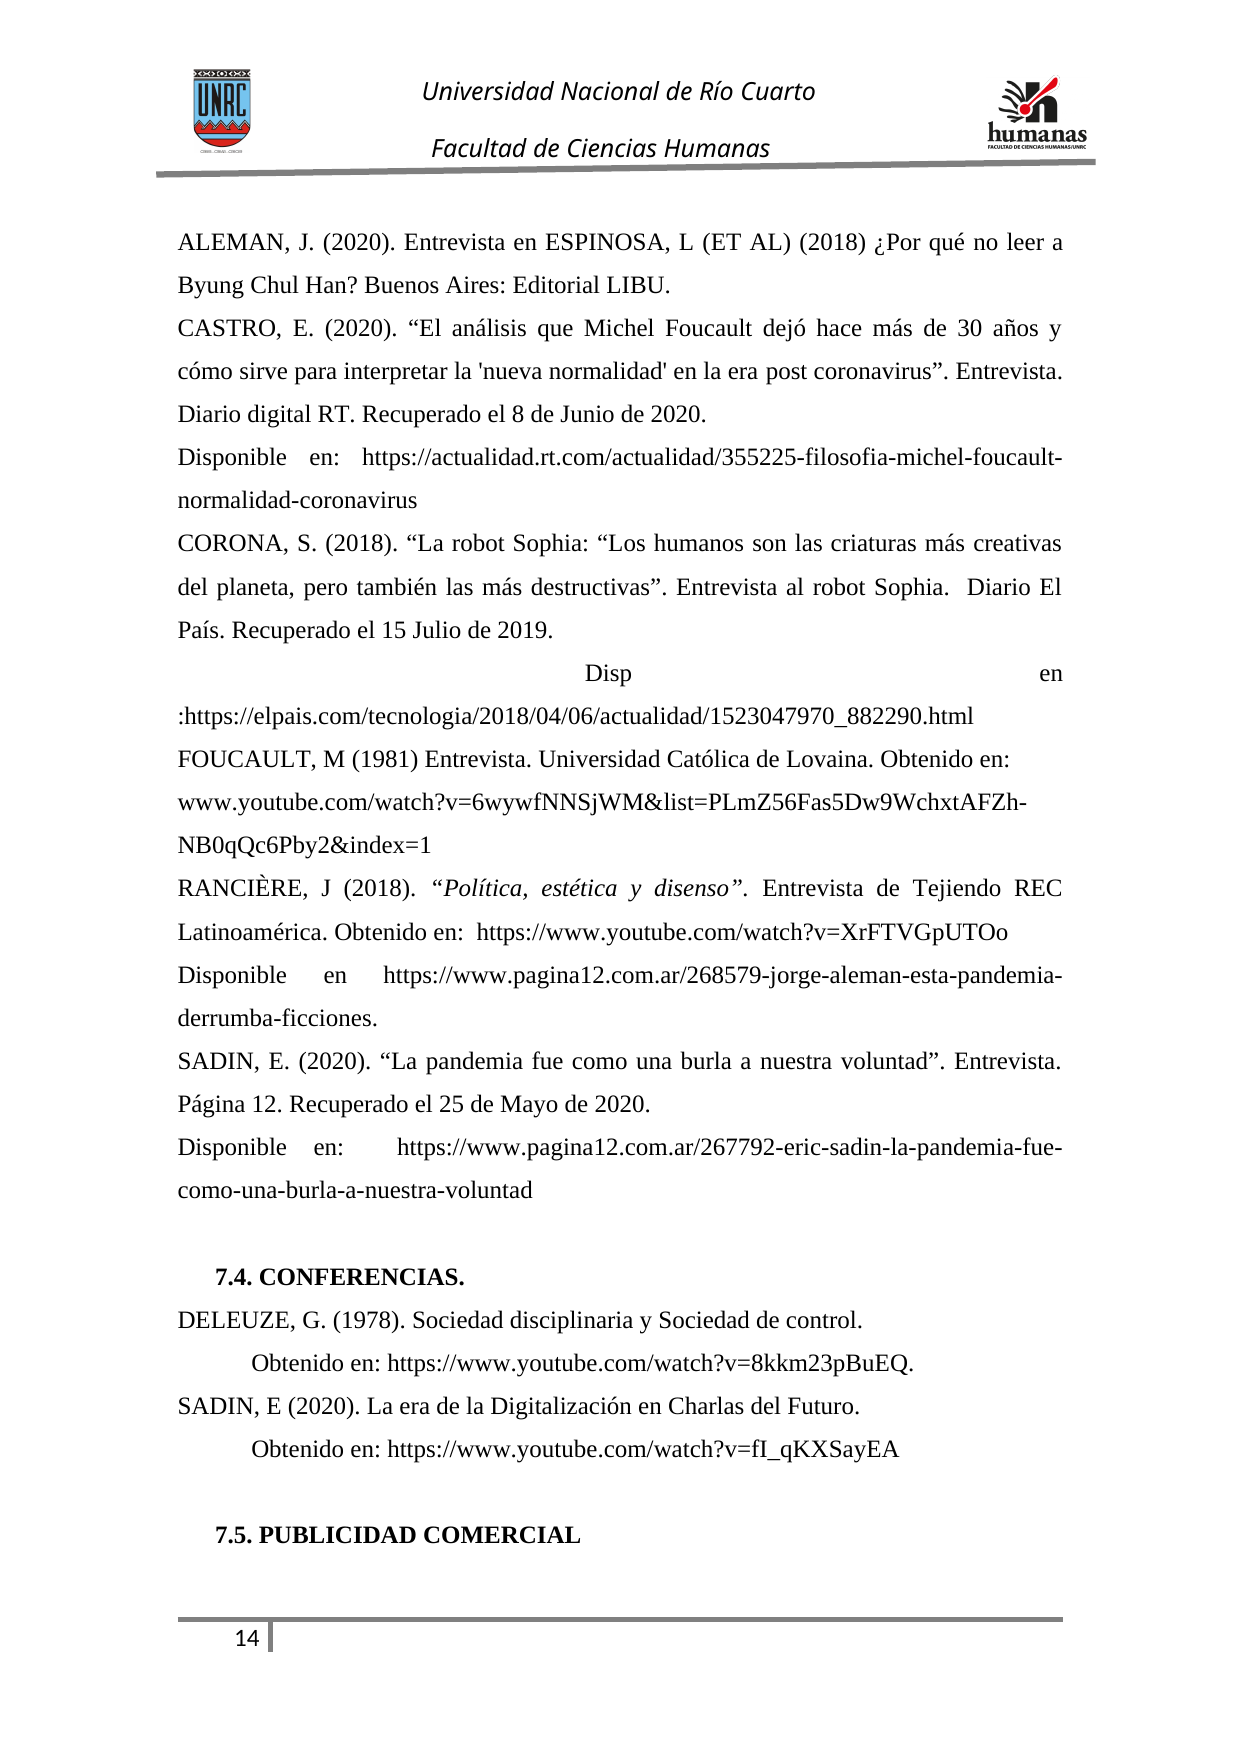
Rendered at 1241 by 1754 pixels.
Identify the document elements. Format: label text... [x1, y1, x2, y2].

text Obtenido en: https://www.youtube.com/watch?v=fI_qKXSayEA [177, 1434, 1063, 1463]
picture [986, 75, 1091, 153]
text ALEMAN, J. (2020). Entrevista en ESPINOSA, L (ET AL) (2018) ¿Por qué no leer a Byung Chul Han? Buenos Aires: Editorial LIBU. [177, 227, 1063, 298]
text SADIN, E. (2020). “La pandemia fue como una burla a nuestra voluntad”. Entrevista. Página 12. Recuperado el 25 de Mayo de 2020. [177, 1046, 1063, 1118]
text DELEUZE, G. (1978). Sociedad disciplinaria y Sociedad de control. [177, 1305, 1093, 1333]
text RANCIÈRE, J (2018). “Política, estética y disenso”. Entrevista de Tejiendo REC Latinoamérica. Obtenido en: https://www.youtube.com/watch?v=XrFTVGpUTOo [177, 873, 1063, 945]
text 7.5. PUBLICIDAD COMERCIAL [215, 1520, 1063, 1549]
text CASTRO, E. (2020). “El análisis que Michel Foucault dejó hace más de 30 años y cómo sirve para interpretar la 'nueva normalidad' en la era post coronavirus”. Entrevista. Diario digital RT. Recuperado el 8 de Junio de 2020. [177, 313, 1063, 428]
text 7.4. CONFERENCIAS. [177, 1262, 1063, 1290]
text CORONA, S. (2018). “La robot Sophia: “Los humanos son las criaturas más creativas del planeta, pero también las más destructivas”. Entrevista al robot Sophia. Diario El País. Recuperado el 15 Julio de 2019. [177, 528, 1063, 643]
text Obtenido en: https://www.youtube.com/watch?v=8kkm23pBuEQ. [177, 1348, 1093, 1377]
text Disp en :https://elpais.com/tecnologia/2018/04/06/actualidad/1523047970_882290.html [177, 658, 1063, 730]
text Disponible en: https://www.pagina12.com.ar/267792-eric-sadin-la-pandemia-fue-como-una-burla-a-nuestra-voluntad [177, 1132, 1063, 1204]
text Disponible en https://www.pagina12.com.ar/268579-jorge-aleman-esta-pandemia-derrumba-ficciones. [177, 960, 1063, 1032]
text FOUCAULT, M (1981) Entrevista. Universidad Católica de Lovaina. Obtenido en: www.youtube.com/watch?v=6wywfNNSjWM&list=PLmZ56Fas5Dw9WchxtAFZh-NB0qQc6Pby2&index=1 [177, 744, 1063, 859]
text Disponible en: https://actualidad.rt.com/actualidad/355225-filosofia-michel-foucault-normalidad-coronavirus [177, 442, 1063, 514]
text SADIN, E (2020). La era de la Digitalización en Charlas del Futuro. [177, 1391, 1063, 1420]
picture [193, 69, 251, 153]
